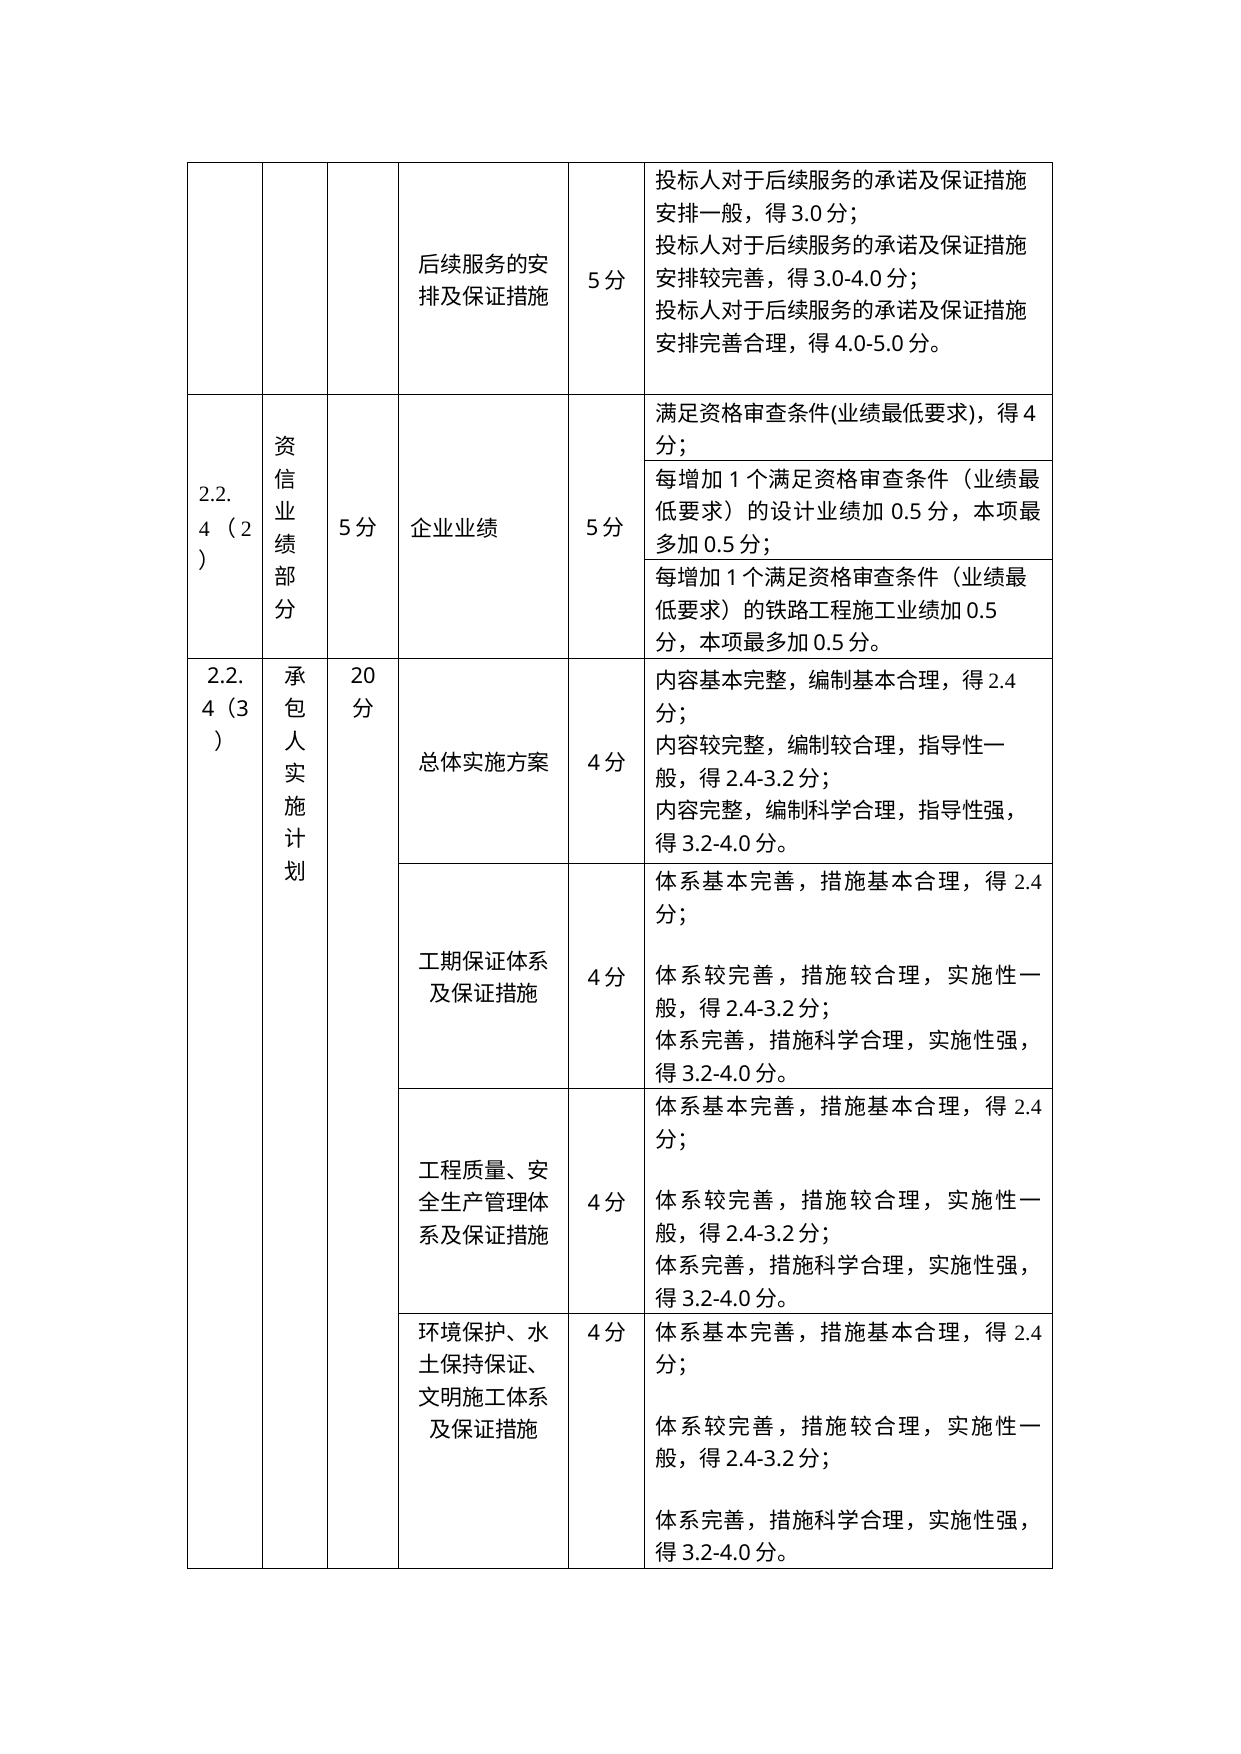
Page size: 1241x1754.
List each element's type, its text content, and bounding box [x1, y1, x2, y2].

table_cell 2.2.4（2） [188, 395, 262, 657]
table_cell 5分 [569, 163, 644, 394]
table_cell 内容基本完整，编制基本合理，得2.4分； 内容较完整，编制较合理，指导性一般，得2.4-3.2分； 内容完整，编制科学合理，指导性强，得3.2-4.0分。 [645, 659, 1052, 863]
table_cell 环境保护、水土保持保证、文明施工体系及保证措施 [399, 1314, 568, 1567]
table_cell 体系基本完善，措施基本合理，得2.4分； 体系较完善，措施较合理，实施性一般，得2.4-3.2分； 体系完善，措施科学合理，实施性强，得3.2-4.0分。 [645, 864, 1052, 1088]
table_cell 体系基本完善，措施基本合理，得2.4分； 体系较完善，措施较合理，实施性一般，得2.4-3.2分； 体系完善，措施科学合理，实施性强，得3.2-4.0分。 [645, 1314, 1052, 1567]
table_cell 20分 [328, 659, 398, 1567]
table_cell 每增加1个满足资格审查条件（业绩最低要求）的铁路工程施工业绩加0.5分，本项最多加0.5分。 [645, 560, 1052, 657]
table_cell 总体实施方案 [399, 659, 568, 863]
table_cell 资信业绩部分 [263, 395, 327, 657]
table_cell 企业业绩 [399, 395, 568, 657]
table_cell 体系基本完善，措施基本合理，得2.4分； 体系较完善，措施较合理，实施性一般，得2.4-3.2分； 体系完善，措施科学合理，实施性强，得3.2-4.0分。 [645, 1089, 1052, 1313]
table_cell 工程质量、安全生产管理体系及保证措施 [399, 1089, 568, 1313]
table_cell 后续服务的安排及保证措施 [399, 163, 568, 394]
table_cell 2.2.4（3） [188, 659, 262, 1567]
table_cell 4分 [569, 1089, 644, 1313]
table_cell 4分 [569, 864, 644, 1088]
table_cell 每增加1个满足资格审查条件（业绩最低要求）的设计业绩加0.5分，本项最多加0.5分； [645, 461, 1052, 559]
table_cell 工期保证体系及保证措施 [399, 864, 568, 1088]
table_cell 投标人对于后续服务的承诺及保证措施安排一般，得3.0分； 投标人对于后续服务的承诺及保证措施安排较完善，得3.0-4.0分； 投标人对于后续服务的承诺及保证措施安排完善合理，得4.0-5.0分。 [645, 163, 1052, 394]
table_cell 4分 [569, 659, 644, 863]
table_cell 5分 [328, 395, 398, 657]
table_cell 承包人实施计划 [263, 659, 327, 1567]
table_cell 5分 [569, 395, 644, 657]
table_cell 满足资格审查条件(业绩最低要求)，得4分； [645, 395, 1052, 460]
table_cell 4分 [569, 1314, 644, 1567]
